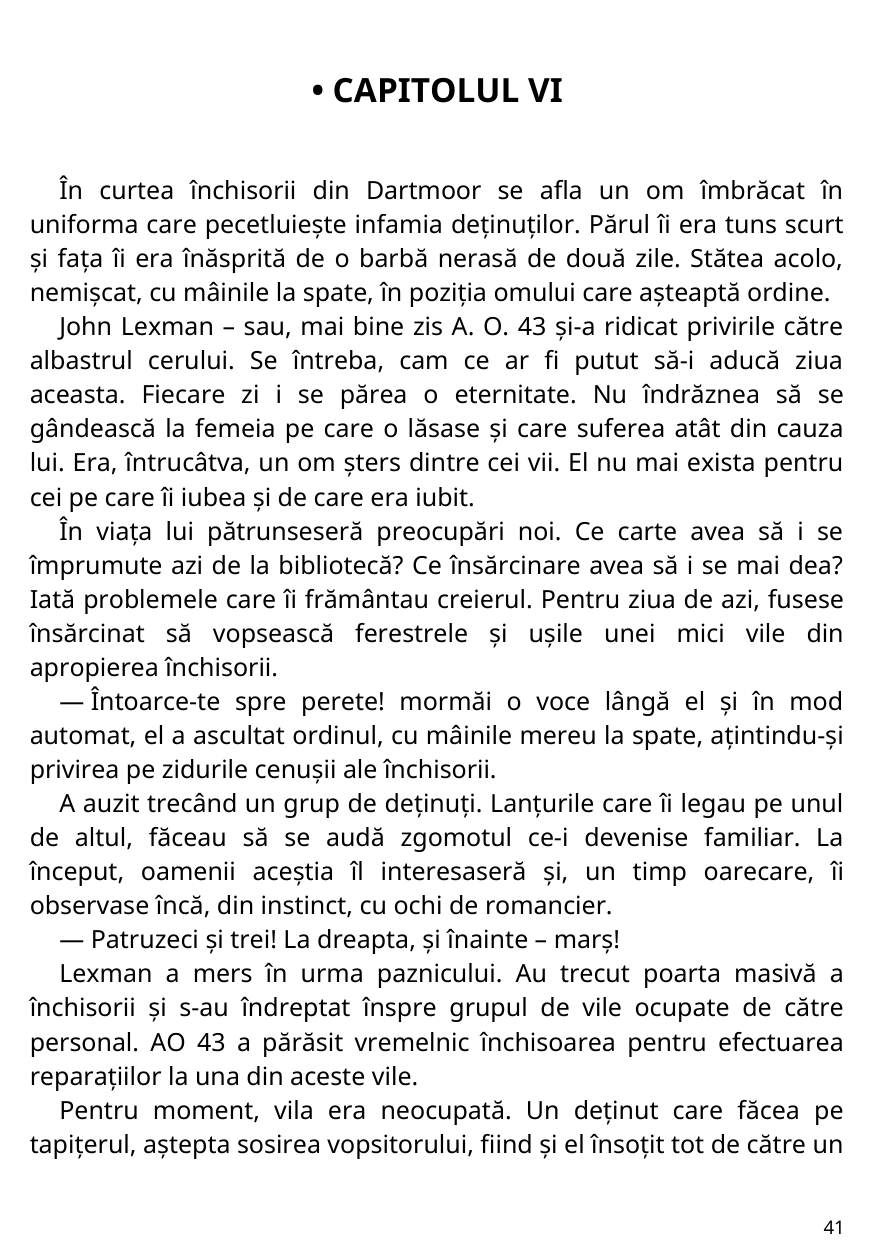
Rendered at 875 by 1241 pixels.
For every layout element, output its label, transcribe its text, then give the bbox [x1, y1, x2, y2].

text — Patruzeci și trei! La dreapta, și înainte – marș! [29, 922, 844, 956]
text John Lexman – sau, mai bine zis A. O. 43 și-a ridicat privirile către albastrul cerului. Se întreba, cam ce ar fi putut să-i aducă ziua aceasta. Fiecare zi i se părea o eternitate. Nu îndrăznea să se gândească la femeia pe care o lăsase și care suferea atât din cauza lui. Era, întrucâtva, un om șters dintre cei vii. El nu mai exista pentru cei pe care îi iubea și de care era iubit. [29, 309, 844, 513]
text În curtea închisorii din Dartmoor se afla un om îmbrăcat în uniforma care pecetluiește infamia deținuților. Părul îi era tuns scurt și fața îi era înăsprită de o barbă nerasă de două zile. Stătea acolo, nemișcat, cu mâinile la spate, în poziția omului care așteaptă ordine. [29, 173, 844, 309]
subtitle • CAPITOLUL VI [29, 67, 844, 112]
text În viața lui pătrunseseră preocupări noi. Ce carte avea să i se împrumute azi de la bibliotecă? Ce însărcinare avea să i se mai dea? Iată problemele care îi frământau creierul. Pentru ziua de azi, fusese însărcinat să vopsească ferestrele și ușile unei mici vile din apropierea închisorii. [29, 513, 844, 683]
text A auzit trecând un grup de deținuți. Lanțurile care îi legau pe unul de altul, făceau să se audă zgomotul ce-i devenise familiar. La început, oamenii aceștia îl interesaseră și, un timp oarecare, îi observase încă, din instinct, cu ochi de romancier. [29, 786, 844, 922]
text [29, 1092, 844, 1160]
text — Întoarce-te spre perete! mormăi o voce lângă el și în mod automat, el a ascultat ordinul, cu mâinile mereu la spate, ațintindu-și privirea pe zidurile cenușii ale închisorii. [29, 683, 844, 786]
text Lexman a mers în urma paznicului. Au trecut poarta masivă a închisorii și s-au îndreptat înspre grupul de vile ocupate de către personal. AO 43 a părăsit vremelnic închisoarea pentru efectuarea reparațiilor la una din aceste vile. [29, 956, 844, 1092]
